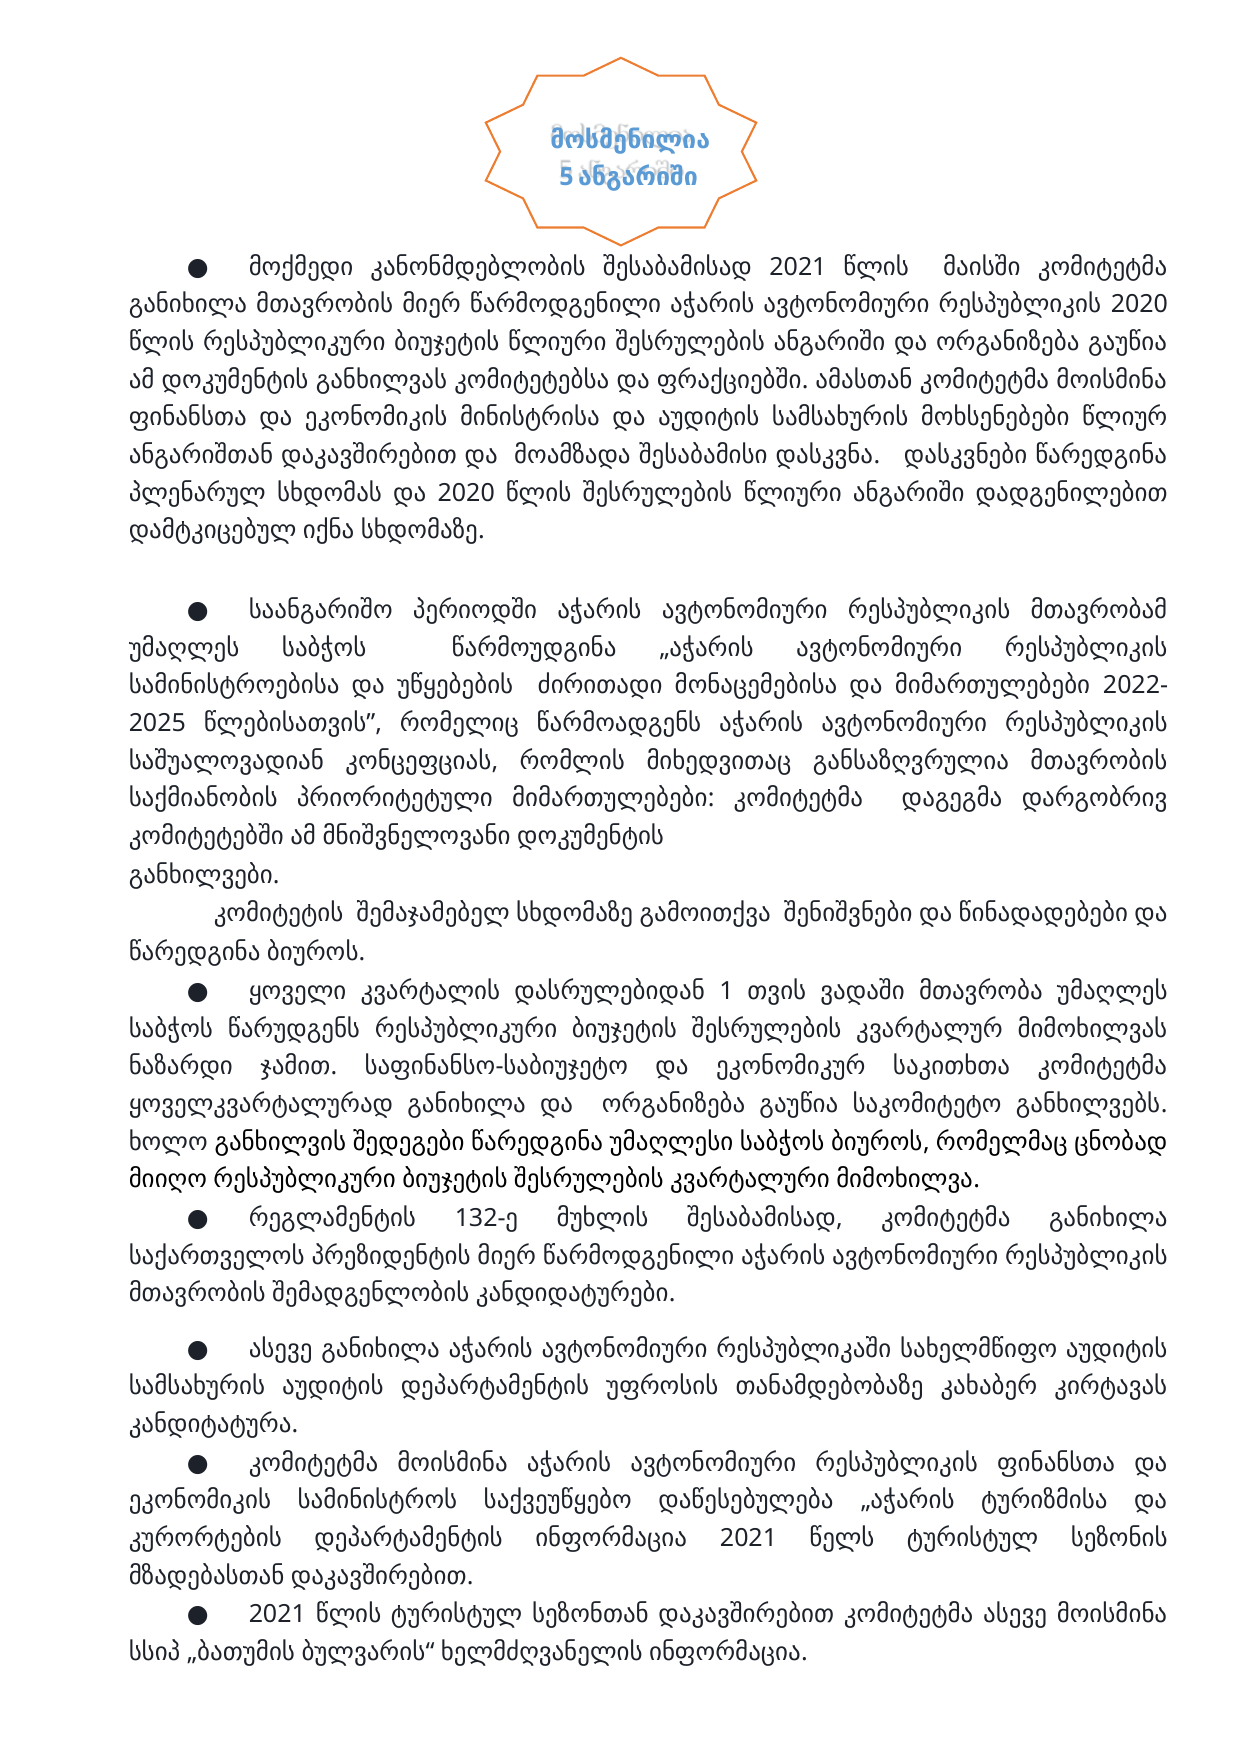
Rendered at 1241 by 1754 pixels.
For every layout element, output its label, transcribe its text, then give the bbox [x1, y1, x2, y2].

list 2021 წლის ტურისტულ სეზონთან დაკავშირებით კომიტეტმა ასევე მოისმინა სსიპ „ბათუმის ბულვარის“ ხელმძღვანელის ინფორმაცია. [128, 1596, 1168, 1668]
text კომიტეტის შემაჯამებელ სხდომაზე გამოითქვა შენიშვნები და წინადადებები და [101, 895, 1168, 929]
list ასევე განიხილა აჭარის ავტონომიური რესპუბლიკაში სახელმწიფო აუდიტის სამსახურის აუდიტის დეპარტამენტის უფროსის თანამდებობაზე კახაბერ კირტავას კანდიტატურა. [128, 1330, 1168, 1440]
list კომიტეტმა მოისმინა აჭარის ავტონომიური რესპუბლიკის ფინანსთა და ეკონომიკის სამინისტროს საქვეუწყებო დაწესებულება „აჭარის ტურიზმისა და კურორტების დეპარტამენტის ინფორმაცია 2021 წელს ტურისტულ სეზონის მზადებასთან დაკავშირებით. [128, 1444, 1168, 1591]
text წარედგინა ბიუროს. [128, 934, 1168, 968]
picture [548, 114, 694, 187]
list რეგლამენტის 132-ე მუხლის შესაბამისად, კომიტეტმა განიხილა საქართველოს პრეზიდენტის მიერ წარმოდგენილი აჭარის ავტონომიური რესპუბლიკის მთავრობის შემადგენლობის კანდიდატურები. [128, 1200, 1168, 1309]
text განხილვები. [128, 856, 1168, 890]
list მოქმედი კანონმდებლობის შესაბამისად 2021 წლის მაისში კომიტეტმა განიხილა მთავრობის მიერ წარმოდგენილი აჭარის ავტონომიური რესპუბლიკის 2020 წლის რესპუბლიკური ბიუჯეტის წლიური შესრულების ანგარიში და ორგანიზება გაუწია ამ დოკუმენტის განხილვას კომიტეტებსა და ფრაქციებში. ამასთან კომიტეტმა მოისმინა ფინანსთა და ეკონომიკის მინისტრისა და აუდიტის სამსახურის მოხსენებები წლიურ ანგარიშთან დაკავშირებით და მოამზადა შესაბამისი დასკვნა. დასკვნები წარედგინა პლენარულ სხდომას და 2020 წლის შესრულების წლიური ანგარიში დადგენილებით დამტკიცებულ იქნა სხდომაზე. [128, 248, 1168, 546]
list ყოველი კვარტალის დასრულებიდან 1 თვის ვადაში მთავრობა უმაღლეს საბჭოს წარუდგენს რესპუბლიკური ბიუჯეტის შესრულების კვარტალურ მიმოხილვას ნაზარდი ჯამით. საფინანსო-საბიუჯეტო და ეკონომიკურ საკითხთა კომიტეტმა ყოველკვარტალურად განიხილა და ორგანიზება გაუწია საკომიტეტო განხილვებს. ხოლო განხილვის შედეგები წარედგინა უმაღლესი საბჭოს ბიუროს, რომელმაც ცნობად მიიღო რესპუბლიკური ბიუჯეტის შესრულების კვარტალური მიმოხილვა. [128, 972, 1168, 1195]
list საანგარიშო პერიოდში აჭარის ავტონომიური რესპუბლიკის მთავრობამ უმაღლეს საბჭოს წარმოუდგინა „აჭარის ავტონომიური რესპუბლიკის სამინისტროებისა და უწყებების ძირითადი მონაცემებისა და მიმართულებები 2022-2025 წლებისათვის”, რომელიც წარმოადგენს აჭარის ავტონომიური რესპუბლიკის საშუალოვადიან კონცეფციას, რომლის მიხედვითაც განსაზღვრულია მთავრობის საქმიანობის პრიორიტეტული მიმართულებები: კომიტეტმა დაგეგმა დარგობრივ კომიტეტებში ამ მნიშვნელოვანი დოკუმენტის [128, 591, 1168, 852]
picture [611, 180, 617, 187]
